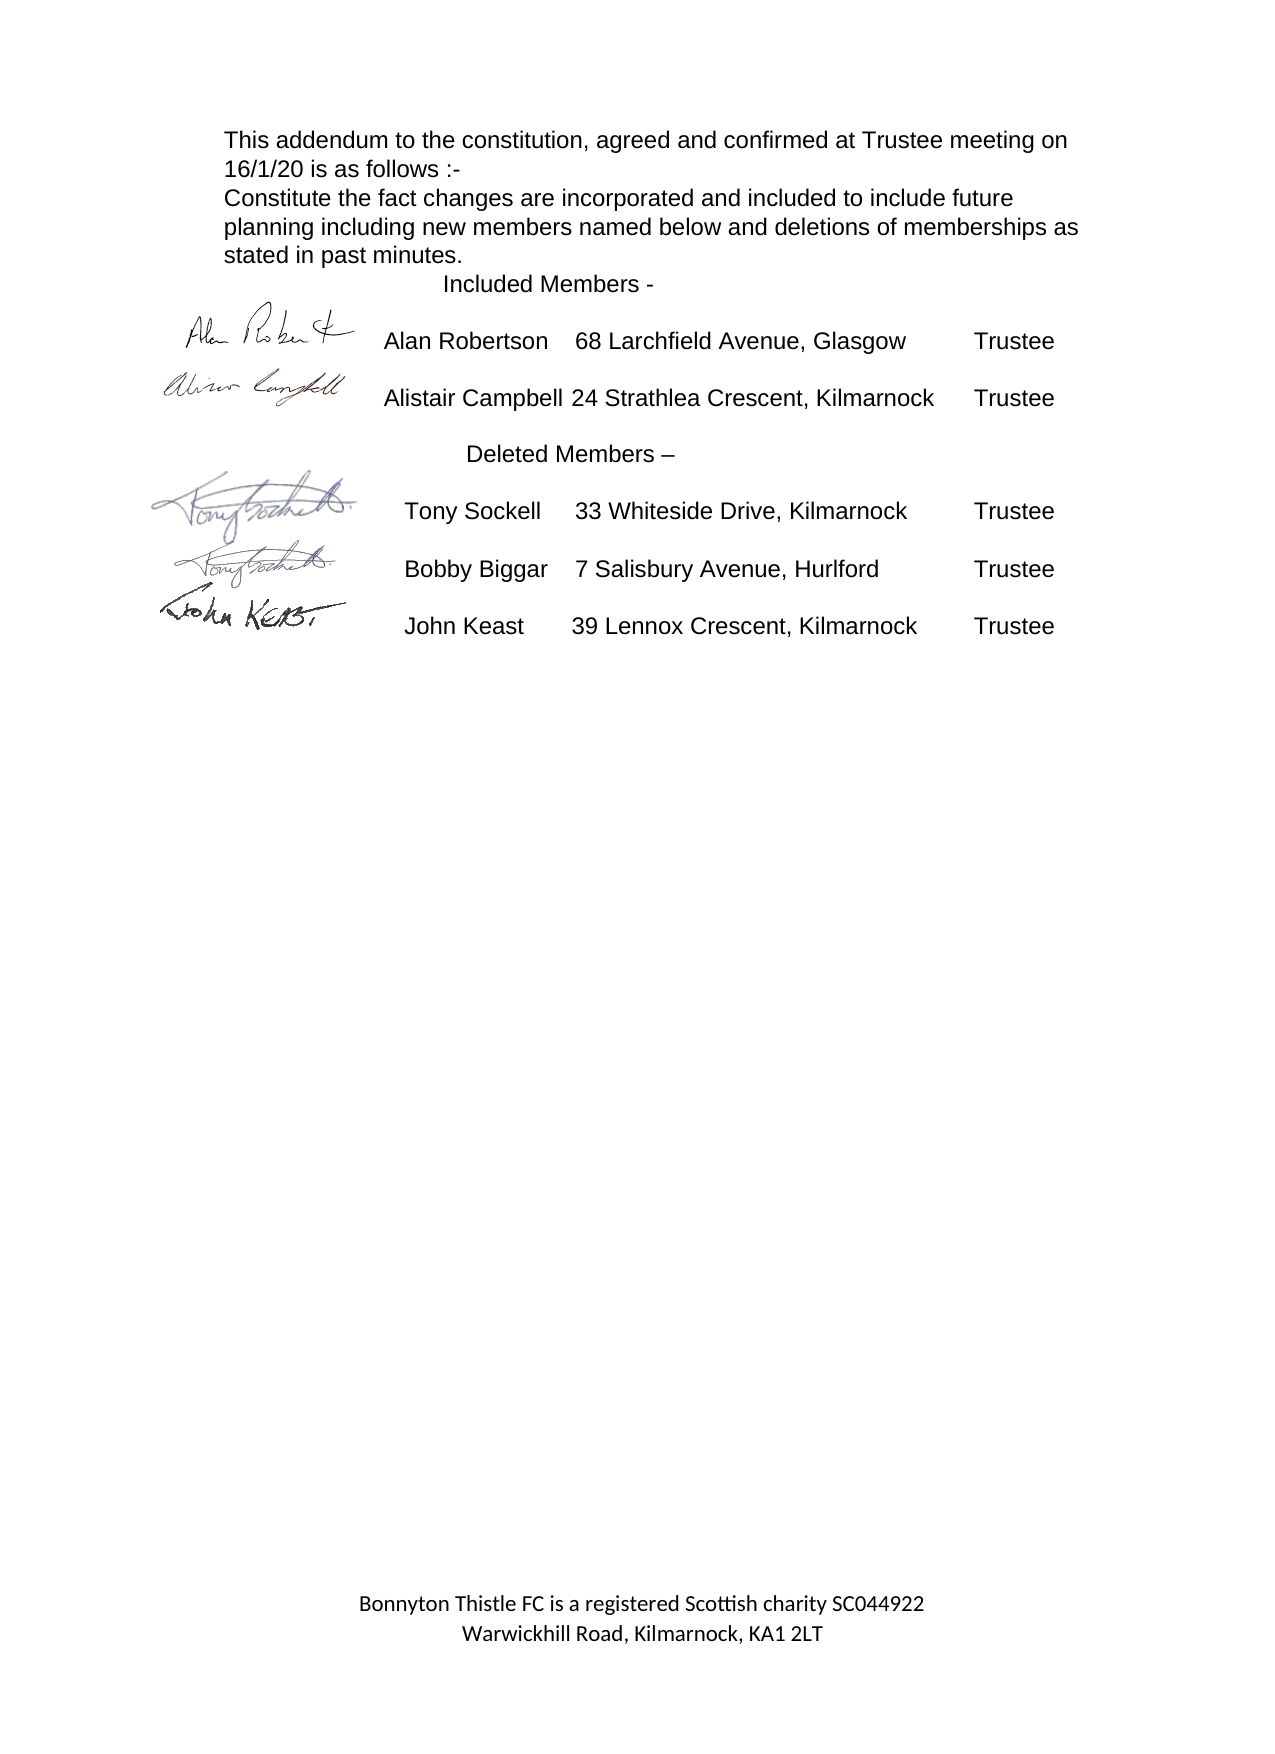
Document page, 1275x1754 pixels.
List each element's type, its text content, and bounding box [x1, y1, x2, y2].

text Deleted Members – [226, 440, 1089, 467]
text Tony Sockell 33 Whiteside Drive, Kilmarnock Trustee [386, 497, 1094, 524]
picture [123, 453, 386, 638]
text 16/1/20 is as follows :- [224, 155, 1089, 183]
text Bobby Biggar 7 Salisbury Avenue, Hurlford Trustee [358, 554, 1094, 582]
text Alistair Campbell 24 Strathlea Crescent, Kilmarnock Trustee [365, 384, 1094, 412]
text John Keast 39 Lennox Crescent, Kilmarnock Trustee [164, 612, 1094, 640]
text This addendum to the constitution, agreed and confirmed at Trustee meeting on [224, 126, 1089, 153]
text Constitute the fact changes are incorporated and included to include future planning including new members named below and deletions of memberships as stated in past minutes. [224, 184, 1094, 269]
picture [146, 286, 365, 415]
text Included Members - [224, 270, 1089, 297]
text Alan Robertson 68 Larchfield Avenue, Glasgow Trustee [363, 327, 1094, 354]
